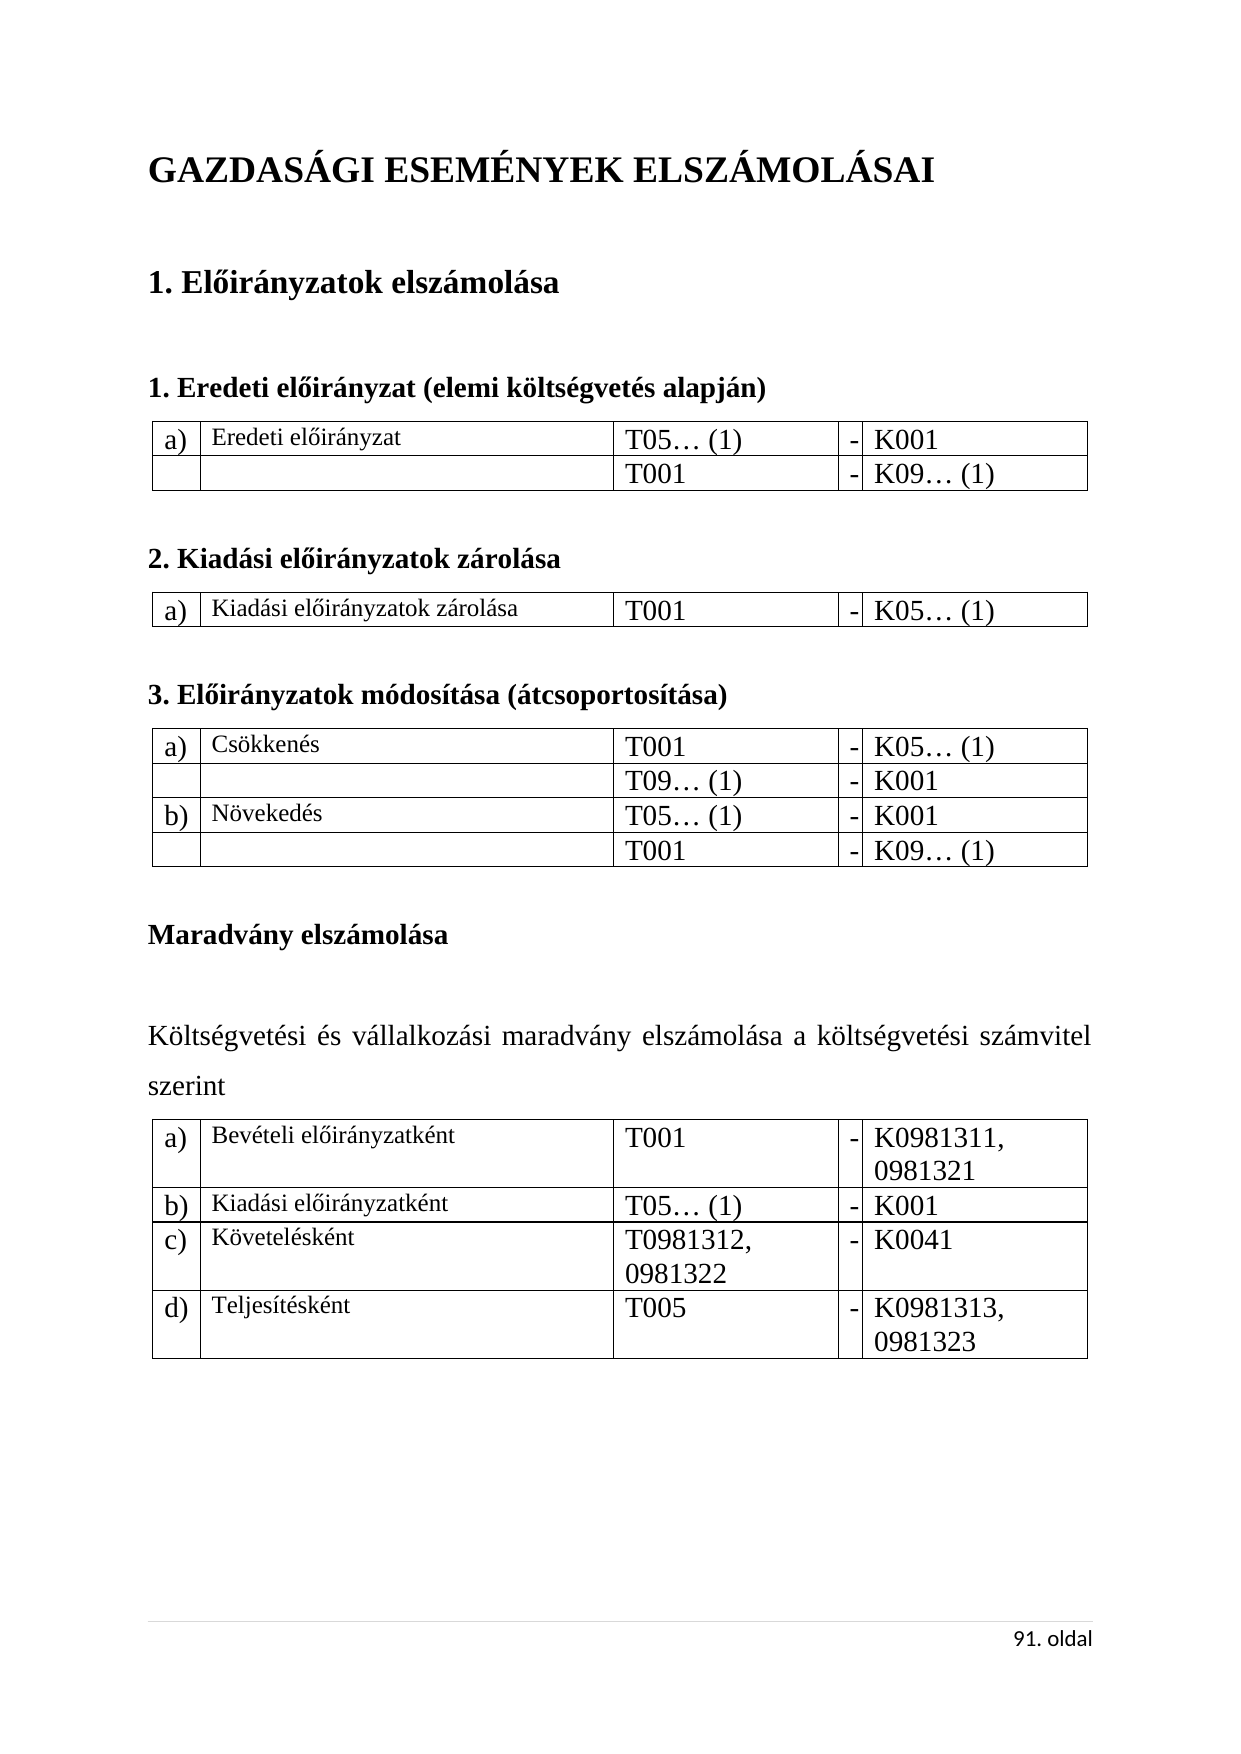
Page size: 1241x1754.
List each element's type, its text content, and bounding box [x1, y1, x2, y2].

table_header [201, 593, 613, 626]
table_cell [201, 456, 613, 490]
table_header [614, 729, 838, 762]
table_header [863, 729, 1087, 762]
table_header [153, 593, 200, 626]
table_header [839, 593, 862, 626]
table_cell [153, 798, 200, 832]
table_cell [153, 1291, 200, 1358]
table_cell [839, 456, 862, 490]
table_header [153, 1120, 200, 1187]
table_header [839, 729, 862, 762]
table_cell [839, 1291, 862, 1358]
text 1. Eredeti előirányzat (elemi költségvetés alapján) [148, 370, 1093, 404]
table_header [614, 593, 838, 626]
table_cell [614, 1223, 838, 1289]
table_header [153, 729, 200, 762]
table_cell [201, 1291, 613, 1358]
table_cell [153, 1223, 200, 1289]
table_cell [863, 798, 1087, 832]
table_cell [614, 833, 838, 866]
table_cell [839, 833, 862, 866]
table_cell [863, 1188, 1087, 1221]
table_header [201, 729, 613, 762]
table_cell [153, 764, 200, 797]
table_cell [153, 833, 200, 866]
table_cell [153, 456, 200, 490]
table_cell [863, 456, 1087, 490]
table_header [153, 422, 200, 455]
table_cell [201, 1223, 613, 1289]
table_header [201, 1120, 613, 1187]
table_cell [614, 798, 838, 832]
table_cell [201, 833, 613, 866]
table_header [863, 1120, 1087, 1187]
text Költségvetési és vállalkozási maradvány elszámolása a költségvetési számvitel szerint [148, 1018, 1093, 1102]
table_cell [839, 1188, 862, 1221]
text 2. Kiadási előirányzatok zárolása [148, 541, 1093, 575]
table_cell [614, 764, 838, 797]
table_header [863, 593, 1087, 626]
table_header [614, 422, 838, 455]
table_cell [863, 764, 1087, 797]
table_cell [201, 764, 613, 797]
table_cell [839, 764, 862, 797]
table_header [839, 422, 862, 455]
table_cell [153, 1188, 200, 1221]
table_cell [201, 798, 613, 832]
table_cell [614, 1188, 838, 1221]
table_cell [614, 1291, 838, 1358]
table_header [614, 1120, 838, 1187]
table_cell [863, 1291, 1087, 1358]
text 3. Előirányzatok módosítása (átcsoportosítása) [148, 677, 1093, 711]
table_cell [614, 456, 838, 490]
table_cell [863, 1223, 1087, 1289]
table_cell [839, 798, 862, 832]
text 1. Előirányzatok elszámolása [148, 263, 1093, 301]
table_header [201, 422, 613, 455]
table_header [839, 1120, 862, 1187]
text GAZDASÁGI ESEMÉNYEK ELSZÁMOLÁSAI [148, 148, 1093, 191]
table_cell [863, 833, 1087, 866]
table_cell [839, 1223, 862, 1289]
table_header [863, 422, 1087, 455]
text Maradvány elszámolása [148, 917, 1093, 951]
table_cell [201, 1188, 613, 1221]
